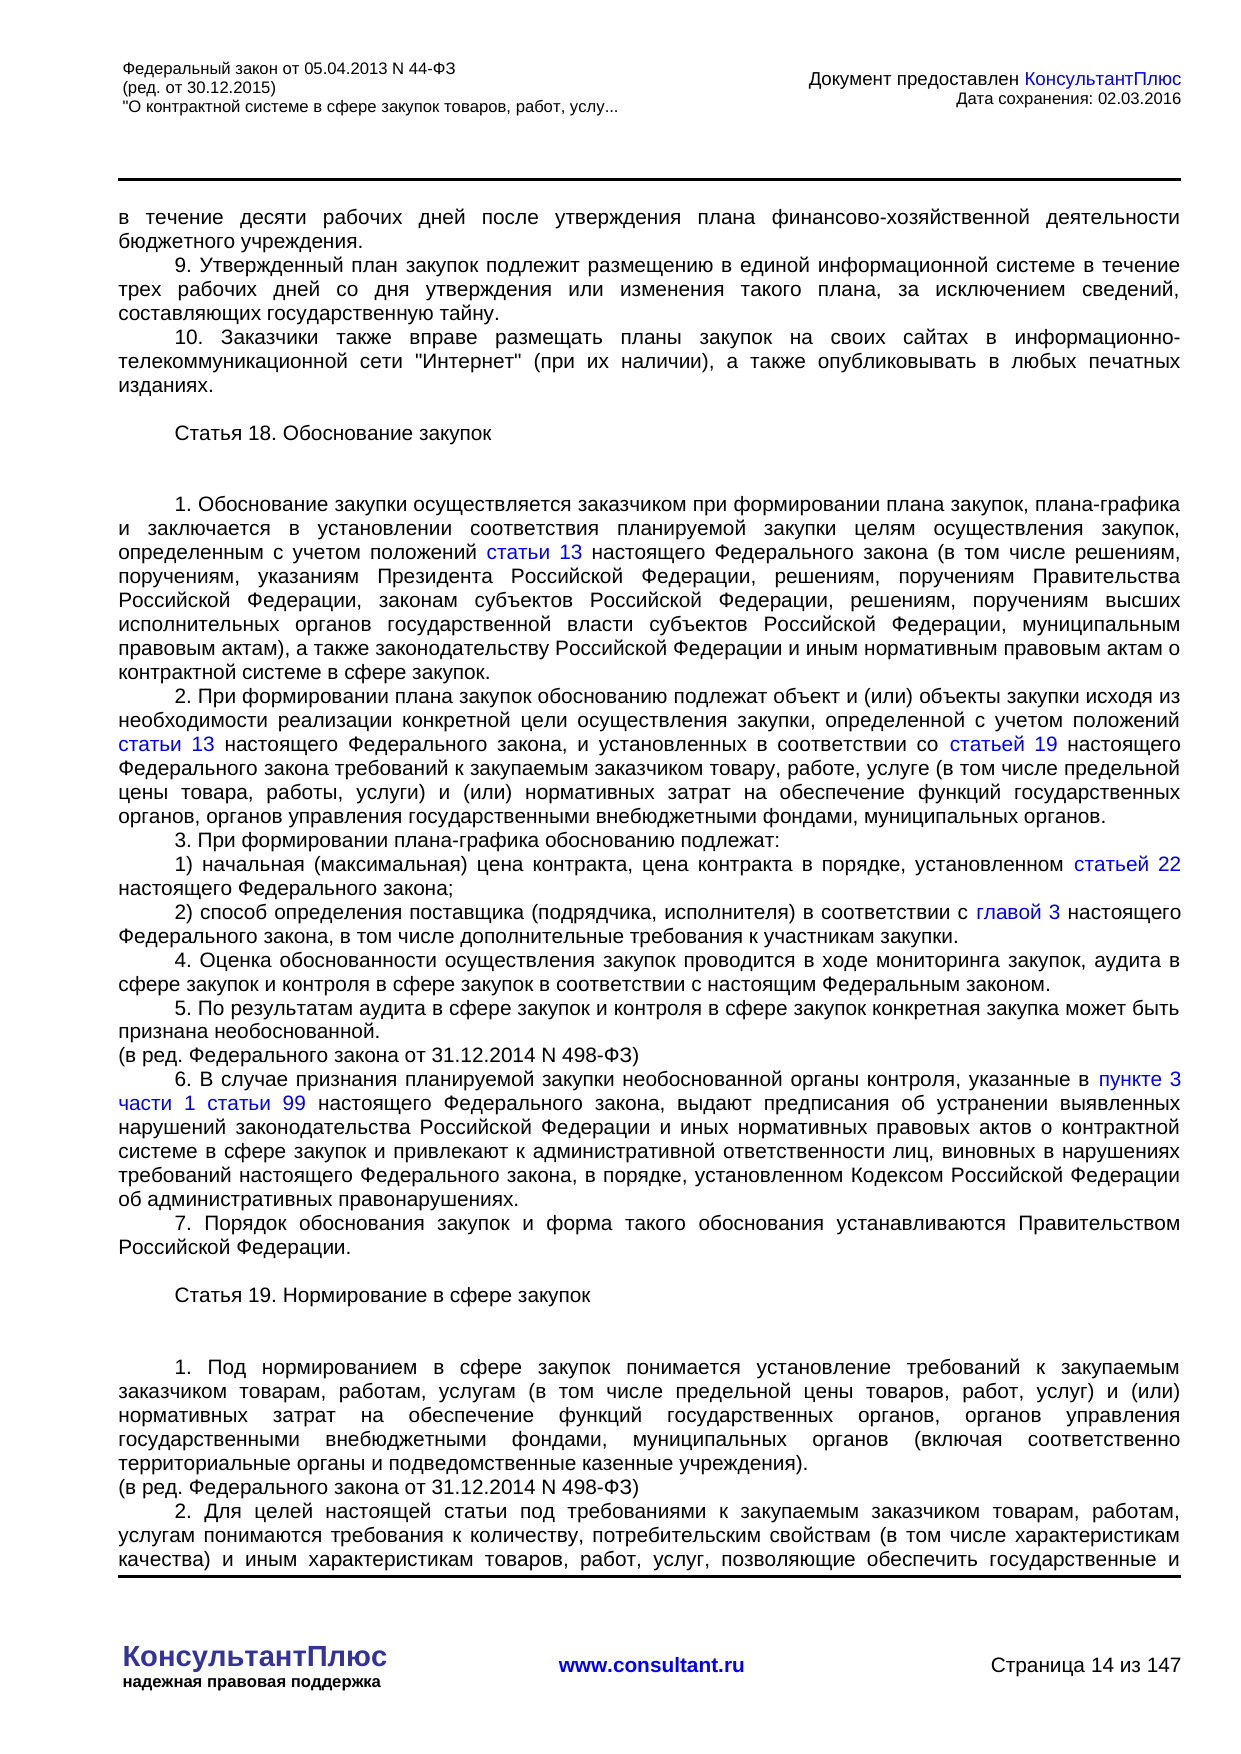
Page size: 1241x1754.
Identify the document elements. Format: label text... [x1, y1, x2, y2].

text 6. В случае признания планируемой закупки необоснованной органы контроля, указанные в пункте 3 части 1 статьи 99 настоящего Федерального закона, выдают предписания об устранении выявленных нарушений законодательства Российской Федерации и иных нормативных правовых актов о контрактной системе в сфере закупок и привлекают к административной ответственности лиц, виновных в нарушениях требований настоящего Федерального закона, в порядке, установленном Кодексом Российской Федерации об административных правонарушениях. [118, 1067, 1181, 1211]
text (в ред. Федерального закона от 31.12.2014 N 498-ФЗ) [118, 1043, 1181, 1067]
text 3. При формировании плана-графика обоснованию подлежат: [118, 828, 1181, 852]
text (в ред. Федерального закона от 31.12.2014 N 498-ФЗ) [118, 1474, 1181, 1498]
text 7. Порядок обоснования закупок и форма такого обоснования устанавливаются Правительством Российской Федерации. [118, 1211, 1181, 1259]
text 4. Оценка обоснованности осуществления закупок проводится в ходе мониторинга закупок, аудита в сфере закупок и контроля в сфере закупок в соответствии с настоящим Федеральным законом. [118, 947, 1181, 995]
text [118, 205, 1181, 253]
text 1. Под нормированием в сфере закупок понимается установление требований к закупаемым заказчиком товарам, работам, услугам (в том числе предельной цены товаров, работ, услуг) и (или) нормативных затрат на обеспечение функций государственных органов, органов управления государственными внебюджетными фондами, муниципальных органов (включая соответственно территориальные органы и подведомственные казенные учреждения). [118, 1355, 1181, 1474]
text 2. При формировании плана закупок обоснованию подлежат объект и (или) объекты закупки исходя из необходимости реализации конкретной цели осуществления закупки, определенной с учетом положений статьи 13 настоящего Федерального закона, и установленных в соответствии со статьей 19 настоящего Федерального закона требований к закупаемым заказчиком товару, работе, услуге (в том числе предельной цены товара, работы, услуги) и (или) нормативных затрат на обеспечение функций государственных органов, органов управления государственными внебюджетными фондами, муниципальных органов. [118, 684, 1181, 828]
text Статья 19. Нормирование в сфере закупок [118, 1283, 1181, 1307]
text 1. Обоснование закупки осуществляется заказчиком при формировании плана закупок, плана-графика и заключается в установлении соответствия планируемой закупки целям осуществления закупок, определенным с учетом положений статьи 13 настоящего Федерального закона (в том числе решениям, поручениям, указаниям Президента Российской Федерации, решениям, поручениям Правительства Российской Федерации, законам субъектов Российской Федерации, решениям, поручениям высших исполнительных органов государственной власти субъектов Российской Федерации, муниципальным правовым актам), а также законодательству Российской Федерации и иным нормативным правовым актам о контрактной системе в сфере закупок. [118, 492, 1181, 684]
text 1) начальная (максимальная) цена контракта, цена контракта в порядке, установленном статьей 22 настоящего Федерального закона; [118, 852, 1181, 899]
text 9. Утвержденный план закупок подлежит размещению в единой информационной системе в течение трех рабочих дней со дня утверждения или изменения такого плана, за исключением сведений, составляющих государственную тайну. [118, 253, 1181, 324]
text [118, 1498, 1181, 1570]
text 5. По результатам аудита в сфере закупок и контроля в сфере закупок конкретная закупка может быть признана необоснованной. [118, 995, 1181, 1043]
text 10. Заказчики также вправе размещать планы закупок на своих сайтах в информационно-телекоммуникационной сети "Интернет" (при их наличии), а также опубликовывать в любых печатных изданиях. [118, 324, 1181, 396]
text Статья 18. Обоснование закупок [118, 420, 1181, 444]
text 2) способ определения поставщика (подрядчика, исполнителя) в соответствии с главой 3 настоящего Федерального закона, в том числе дополнительные требования к участникам закупки. [118, 899, 1181, 947]
